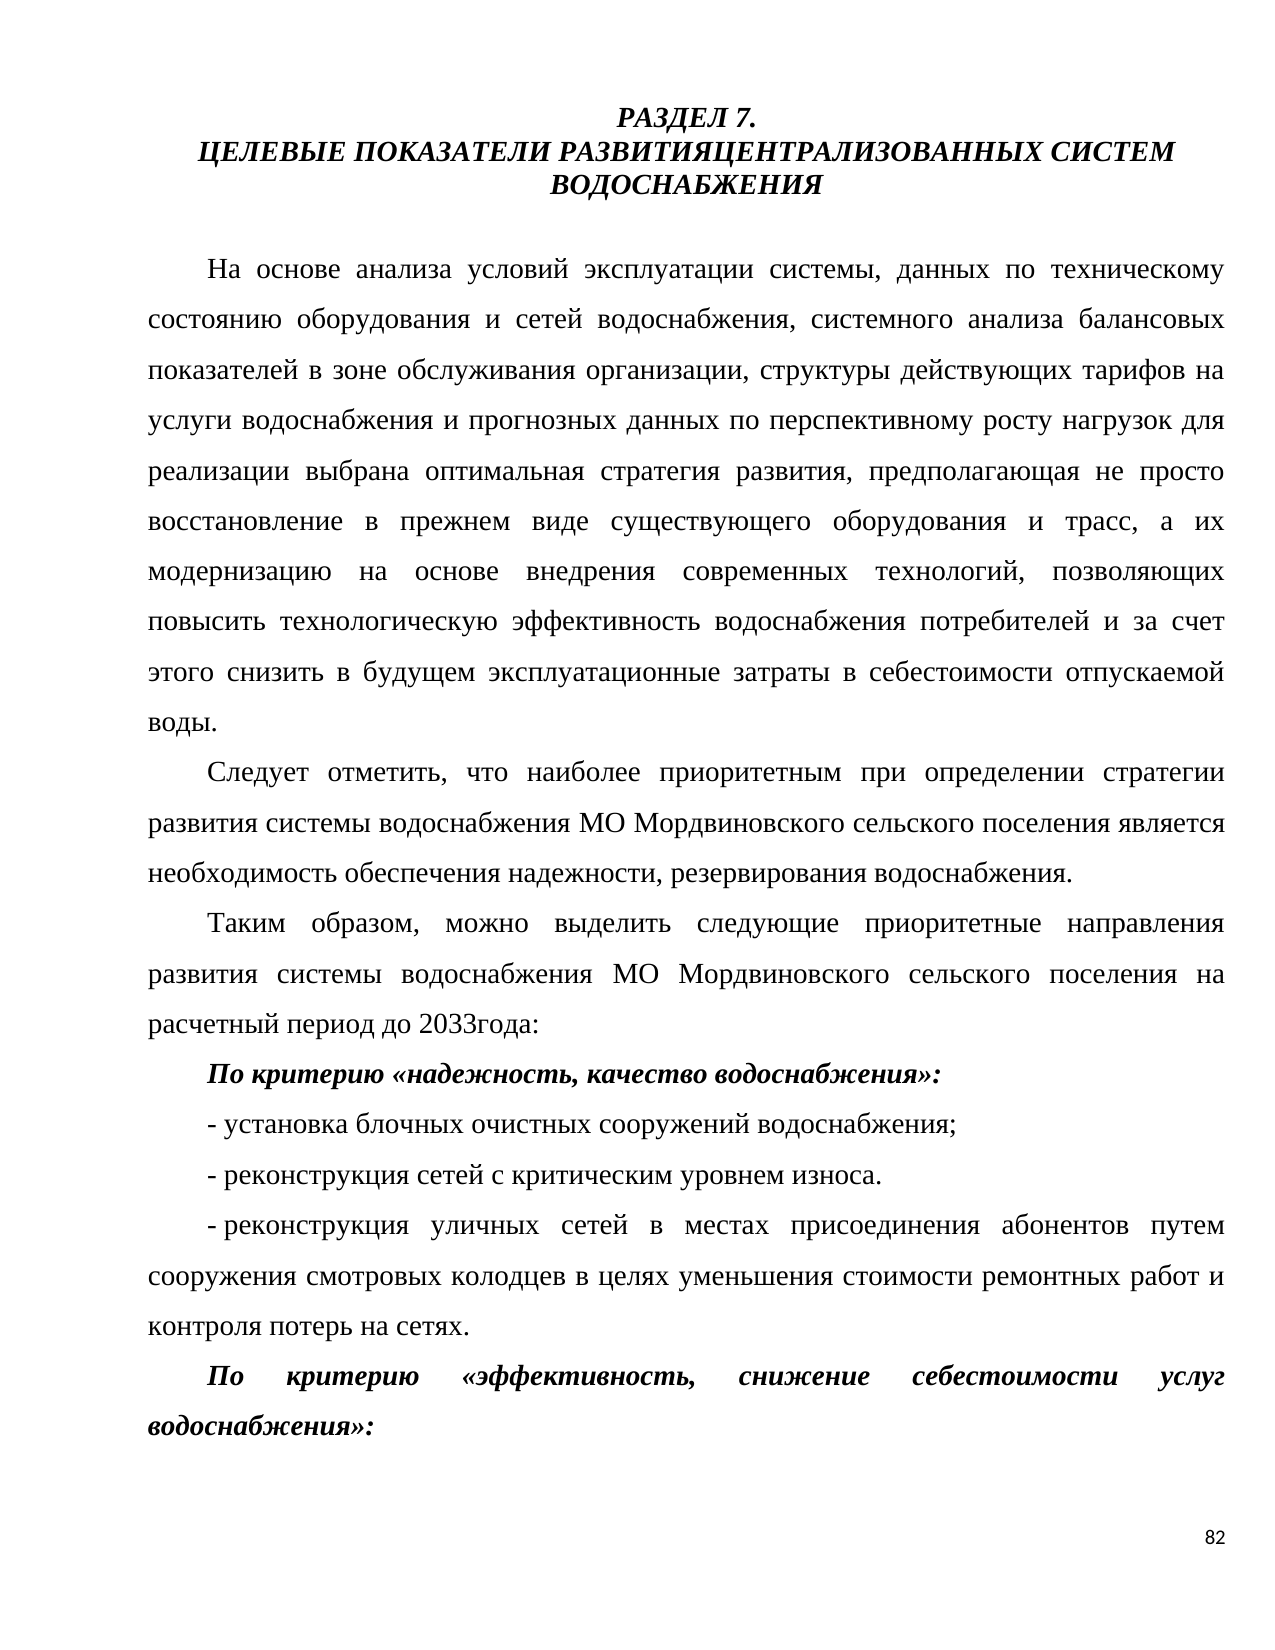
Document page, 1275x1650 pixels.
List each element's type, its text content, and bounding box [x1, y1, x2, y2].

text ЦЕЛЕВЫЕ ПОКАЗАТЕЛИ РАЗВИТИЯЦЕНТРАЛИЗОВАННЫХ СИСТЕМ ВОДОСНАБЖЕНИЯ [148, 134, 1226, 201]
text На основе анализа условий эксплуатации системы, данных по техническому состоянию оборудования и сетей водоснабжения, системного анализа балансовых показателей в зоне обслуживания организации, структуры действующих тарифов на услуги водоснабжения и прогнозных данных по перспективному росту нагрузок для реализации выбрана оптимальная стратегия развития, предполагающая не просто восстановление в прежнем виде существующего оборудования и трасс, а их модернизацию на основе внедрения современных технологий, позволяющих повысить технологическую эффективность водоснабжения потребителей и за счет этого снизить в будущем эксплуатационные затраты в себестоимости отпускаемой воды. [148, 251, 1226, 738]
text Таким образом, можно выделить следующие приоритетные направления развития системы водоснабжения МО Мордвиновского сельского поселения на расчетный период до 2033года: [148, 905, 1226, 1039]
text - реконструкция уличных сетей в местах присоединения абонентов путем сооружения смотровых колодцев в целях уменьшения стоимости ремонтных работ и контроля потерь на сетях. [148, 1207, 1226, 1341]
text - установка блочных очистных сооружений водоснабжения; [148, 1107, 1226, 1140]
text По критерию «эффективность, снижение себестоимости услуг водоснабжения»: [148, 1358, 1226, 1442]
text РАЗДЕЛ 7. [148, 100, 1226, 134]
text По критерию «надежность, качество водоснабжения»: [148, 1056, 1226, 1090]
text Следует отметить, что наиболее приоритетным при определении стратегии развития системы водоснабжения МО Мордвиновского сельского поселения является необходимость обеспечения надежности, резервирования водоснабжения. [148, 754, 1226, 889]
text - реконструкция сетей с критическим уровнем износа. [148, 1157, 1226, 1191]
